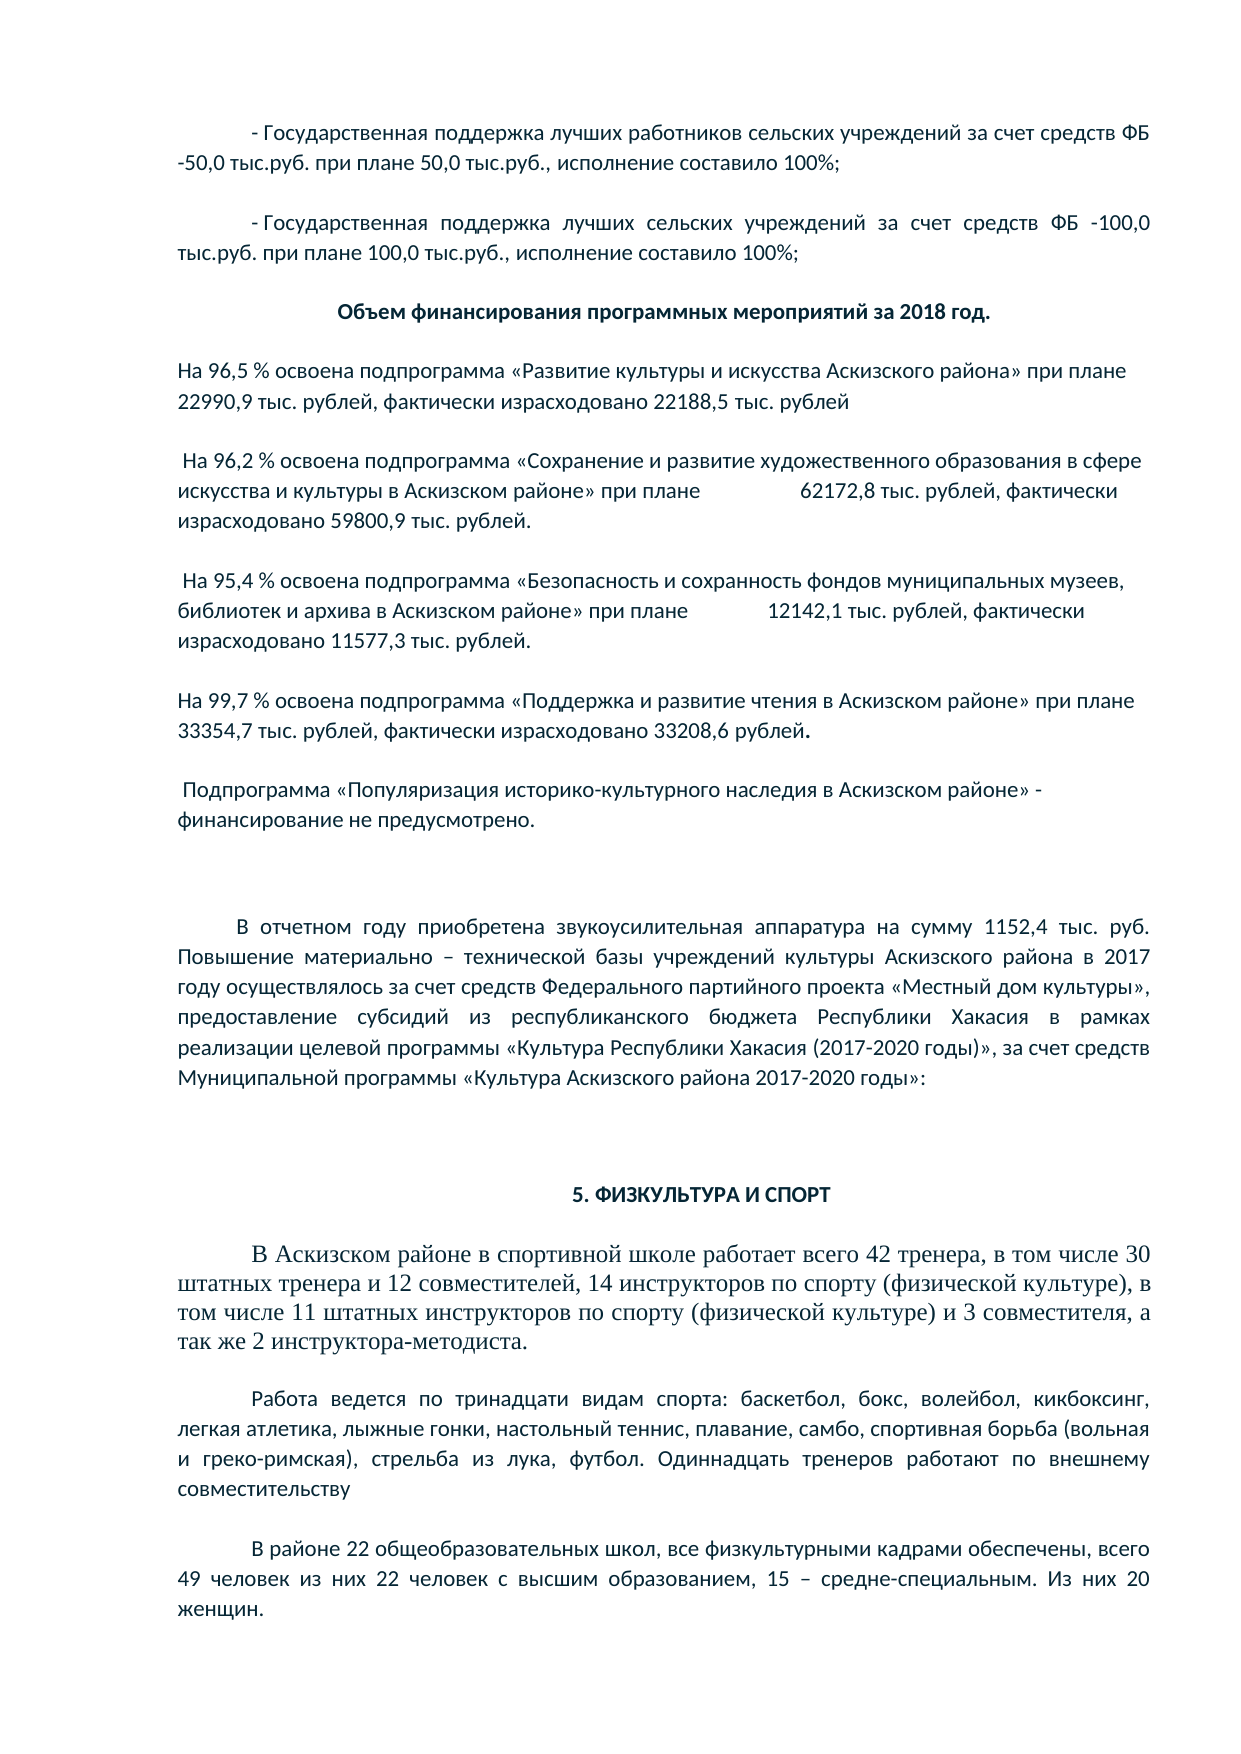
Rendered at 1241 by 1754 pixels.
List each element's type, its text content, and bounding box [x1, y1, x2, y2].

text На 96,2 % освоена подпрограмма «Сохранение и развитие художественного образования в сфере искусства и культуры в Аскизском районе» при плане 62172,8 тыс. рублей, фактически израсходовано 59800,9 тыс. рублей. [177, 446, 1152, 535]
text - Государственная поддержка лучших сельских учреждений за счет средств ФБ -100,0 тыс.руб. при плане 100,0 тыс.руб., исполнение составило 100%; [177, 208, 1152, 266]
text В отчетном году приобретена звукоусилительная аппаратура на сумму 1152,4 тыс. руб. Повышение материально – технической базы учреждений культуры Аскизского района в 2017 году осуществлялось за счет средств Федерального партийного проекта «Местный дом культуры», предоставление субсидий из республиканского бюджета Республики Хакасия в рамках реализации целевой программы «Культура Республики Хакасия (2017-2020 годы)», за счет средств Муниципальной программы «Культура Аскизского района 2017-2020 годы»: [177, 912, 1152, 1091]
text - Государственная поддержка лучших работников сельских учреждений за счет средств ФБ -50,0 тыс.руб. при плане 50,0 тыс.руб., исполнение составило 100%; [177, 118, 1152, 176]
text В районе 22 общеобразовательных школ, все физкультурными кадрами обеспечены, всего 49 человек из них 22 человек с высшим образованием, 15 – средне-специальным. Из них 20 женщин. [177, 1534, 1152, 1622]
text 5. ФИЗКУЛЬТУРА И СПОРТ [177, 1180, 1152, 1208]
text Подпрограмма «Популяризация историко-культурного наследия в Аскизском районе» - финансирование не предусмотрено. [177, 775, 1152, 834]
text Объем финансирования программных мероприятий за 2018 год. [177, 297, 1152, 325]
text На 96,5 % освоена подпрограмма «Развитие культуры и искусства Аскизского района» при плане 22990,9 тыс. рублей, фактически израсходовано 22188,5 тыс. рублей [177, 357, 1152, 415]
text На 99,7 % освоена подпрограмма «Поддержка и развитие чтения в Аскизском районе» при плане 33354,7 тыс. рублей, фактически израсходовано 33208,6 рублей. [177, 686, 1152, 744]
text На 95,4 % освоена подпрограмма «Безопасность и сохранность фондов муниципальных музеев, библиотек и архива в Аскизском районе» при плане 12142,1 тыс. рублей, фактически израсходовано 11577,3 тыс. рублей. [177, 566, 1152, 654]
list В Аскизском районе в спортивной школе работает всего 42 тренера, в том числе 30 штатных тренера и 12 совместителей, 14 инструкторов по спорту (физической культуре), в том числе 11 штатных инструкторов по спорту (физической культуре) и 3 совместителя, а так же 2 инструктора-методиста. [177, 1239, 1152, 1354]
text Работа ведется по тринадцати видам спорта: баскетбол, бокс, волейбол, кикбоксинг, легкая атлетика, лыжные гонки, настольный теннис, плавание, самбо, спортивная борьба (вольная и греко-римская), стрельба из лука, футбол. Одиннадцать тренеров работают по внешнему совместительству [177, 1384, 1152, 1502]
